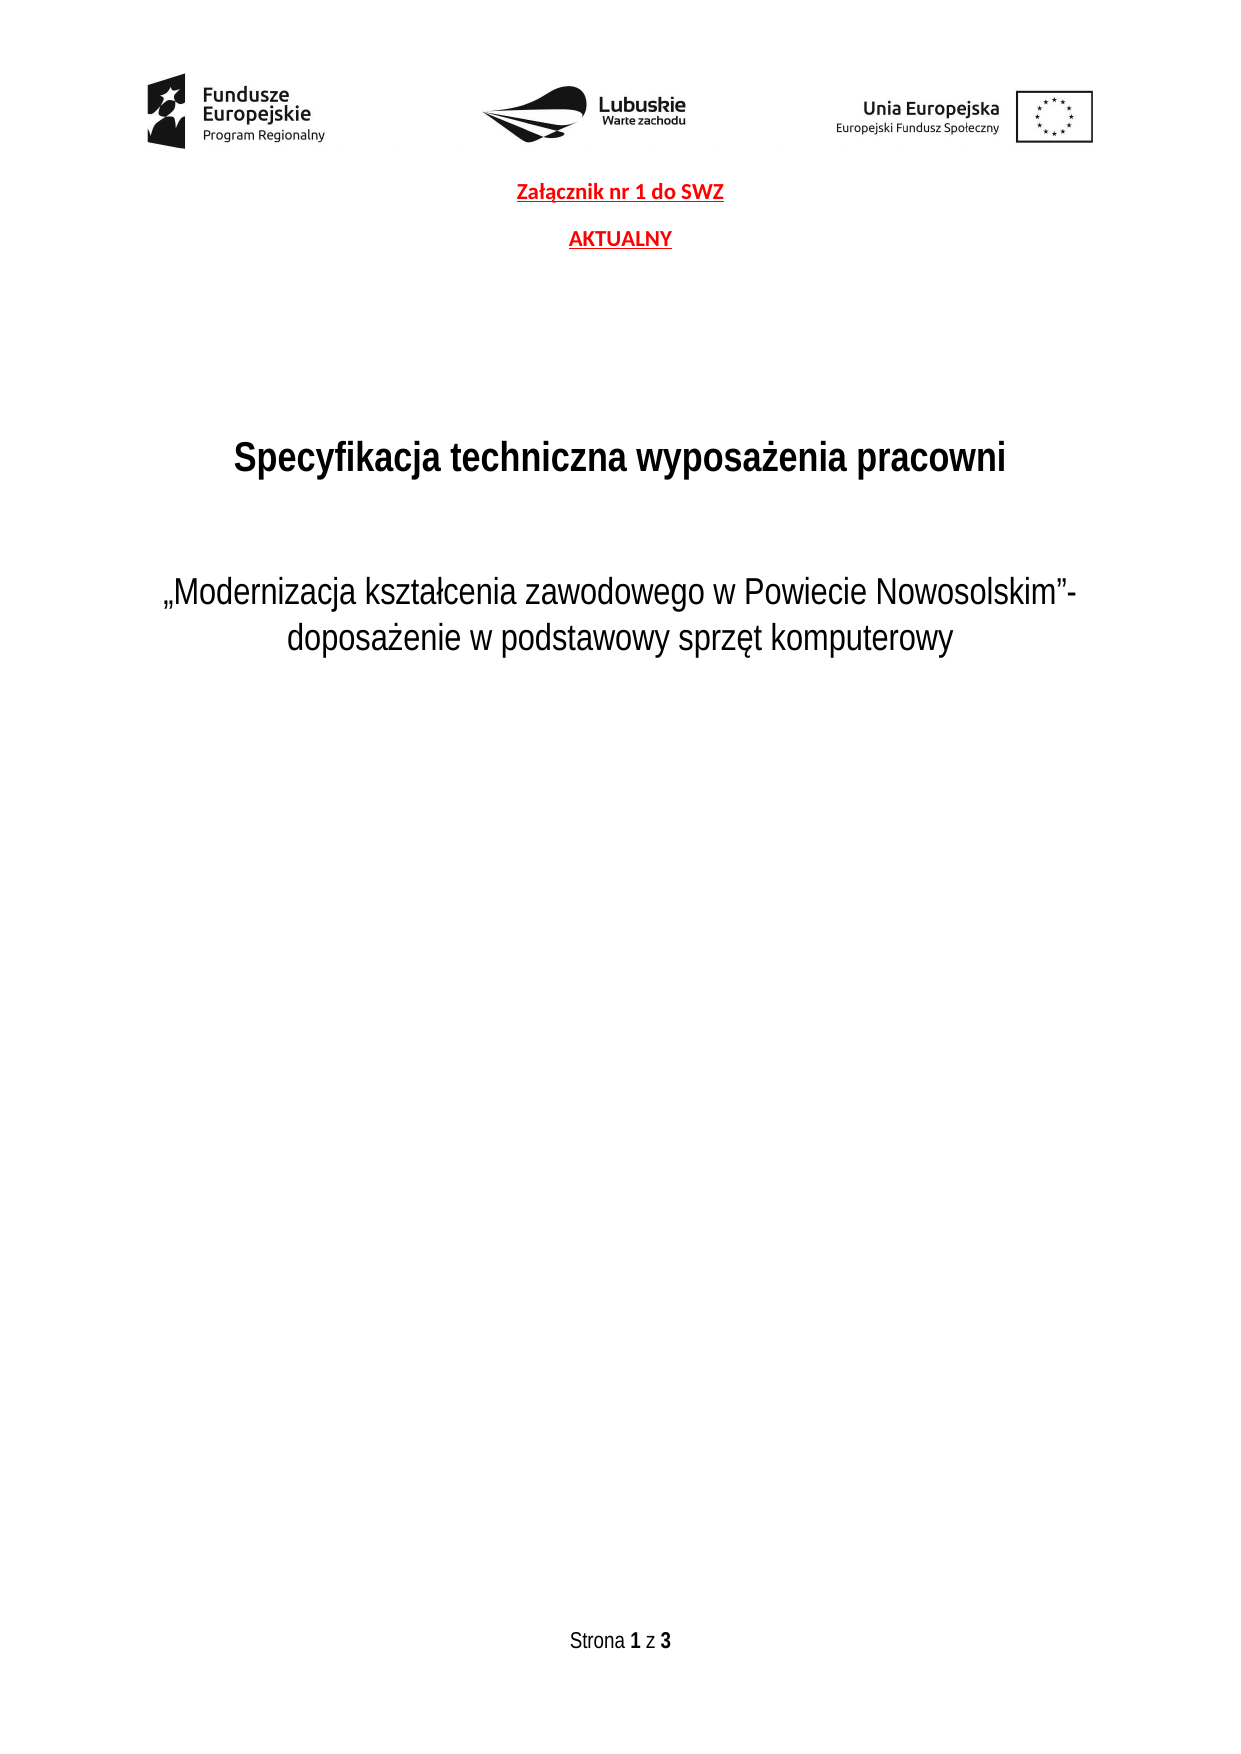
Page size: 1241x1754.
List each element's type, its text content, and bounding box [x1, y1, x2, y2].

text „Modernizacja kształcenia zawodowego w Powiecie Nowosolskim”- doposażenie w podstawowy sprzęt komputerowy [148, 569, 1093, 658]
text Załącznik nr 1 do SWZ [148, 177, 1093, 205]
picture [147, 73, 1093, 149]
text AKTUALNY [148, 224, 1093, 252]
text Specyfikacja techniczna wyposażenia pracowni [148, 432, 1093, 480]
